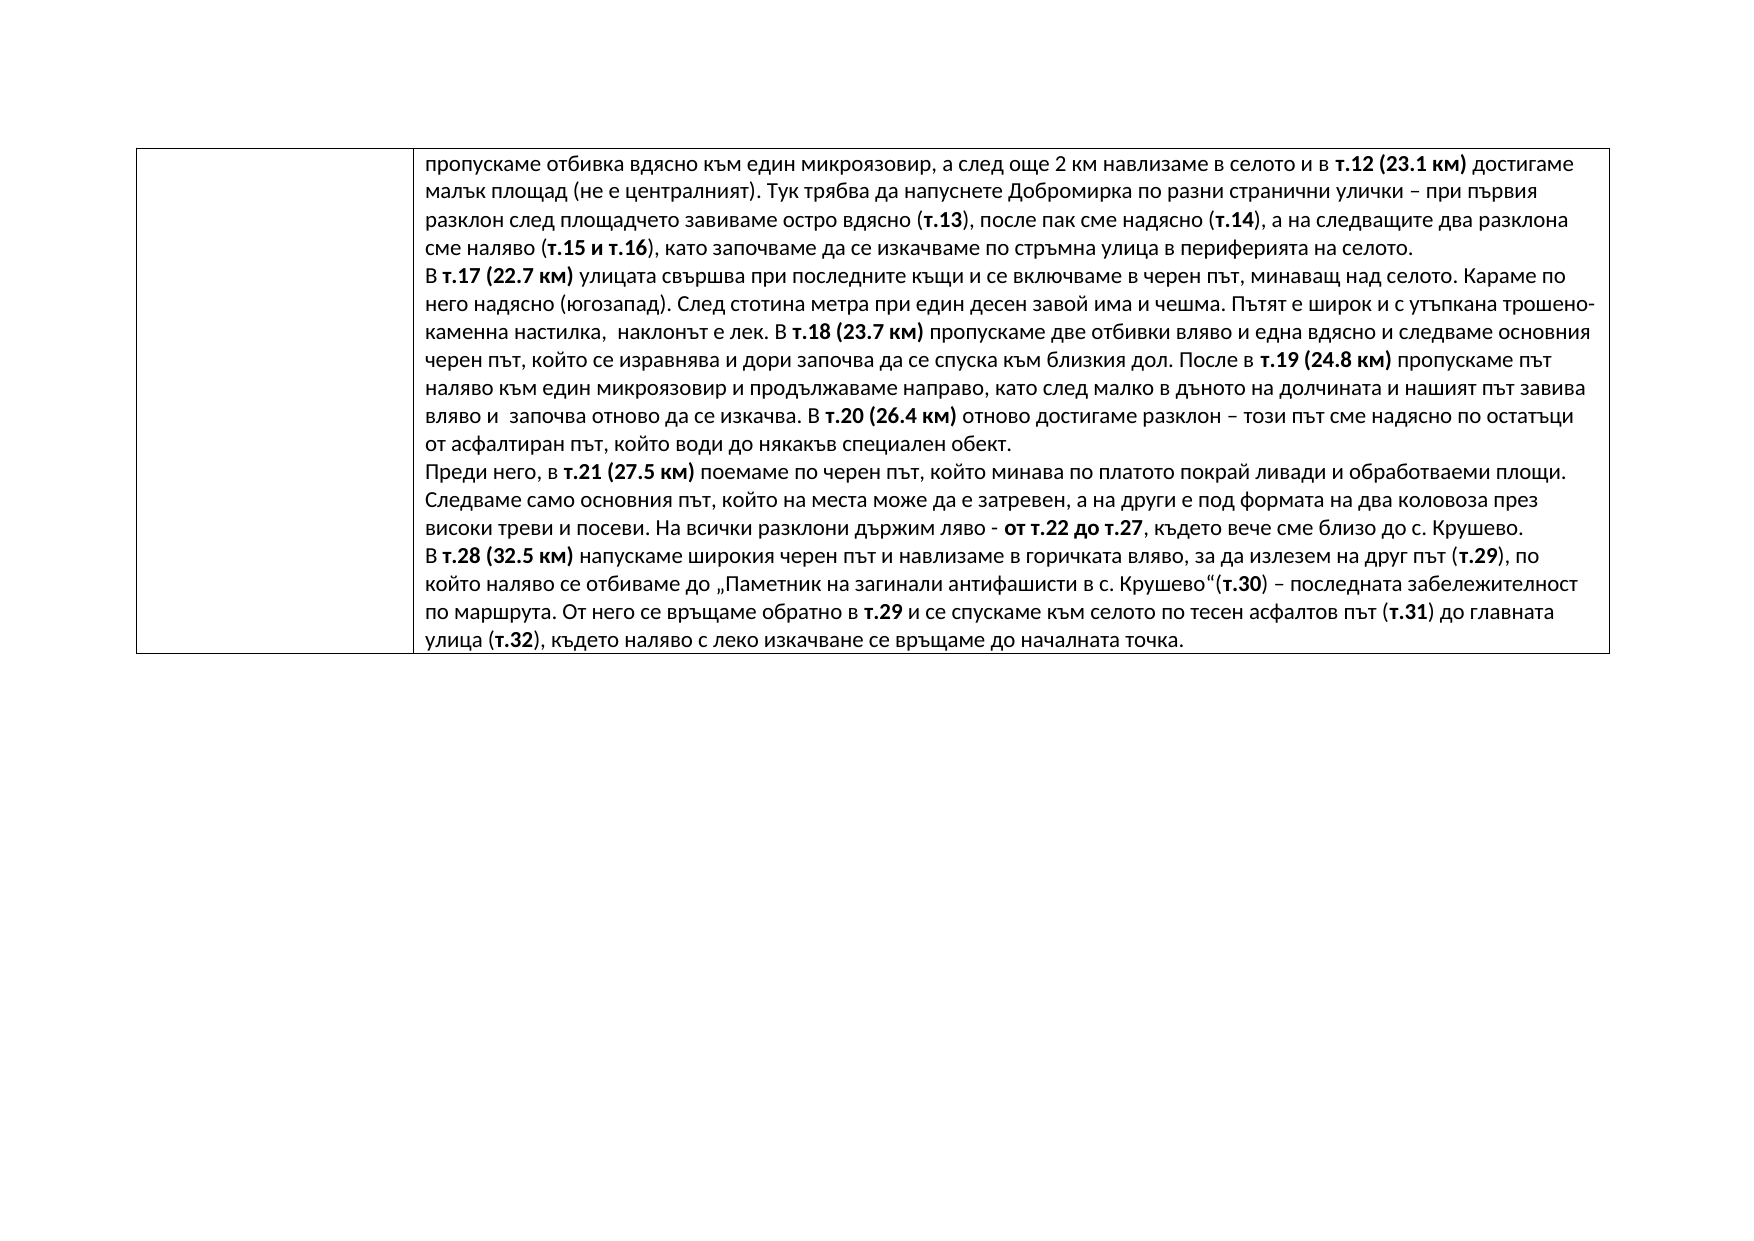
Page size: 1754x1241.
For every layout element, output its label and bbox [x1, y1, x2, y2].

table_cell [137, 149, 413, 653]
table_cell [414, 149, 1609, 653]
